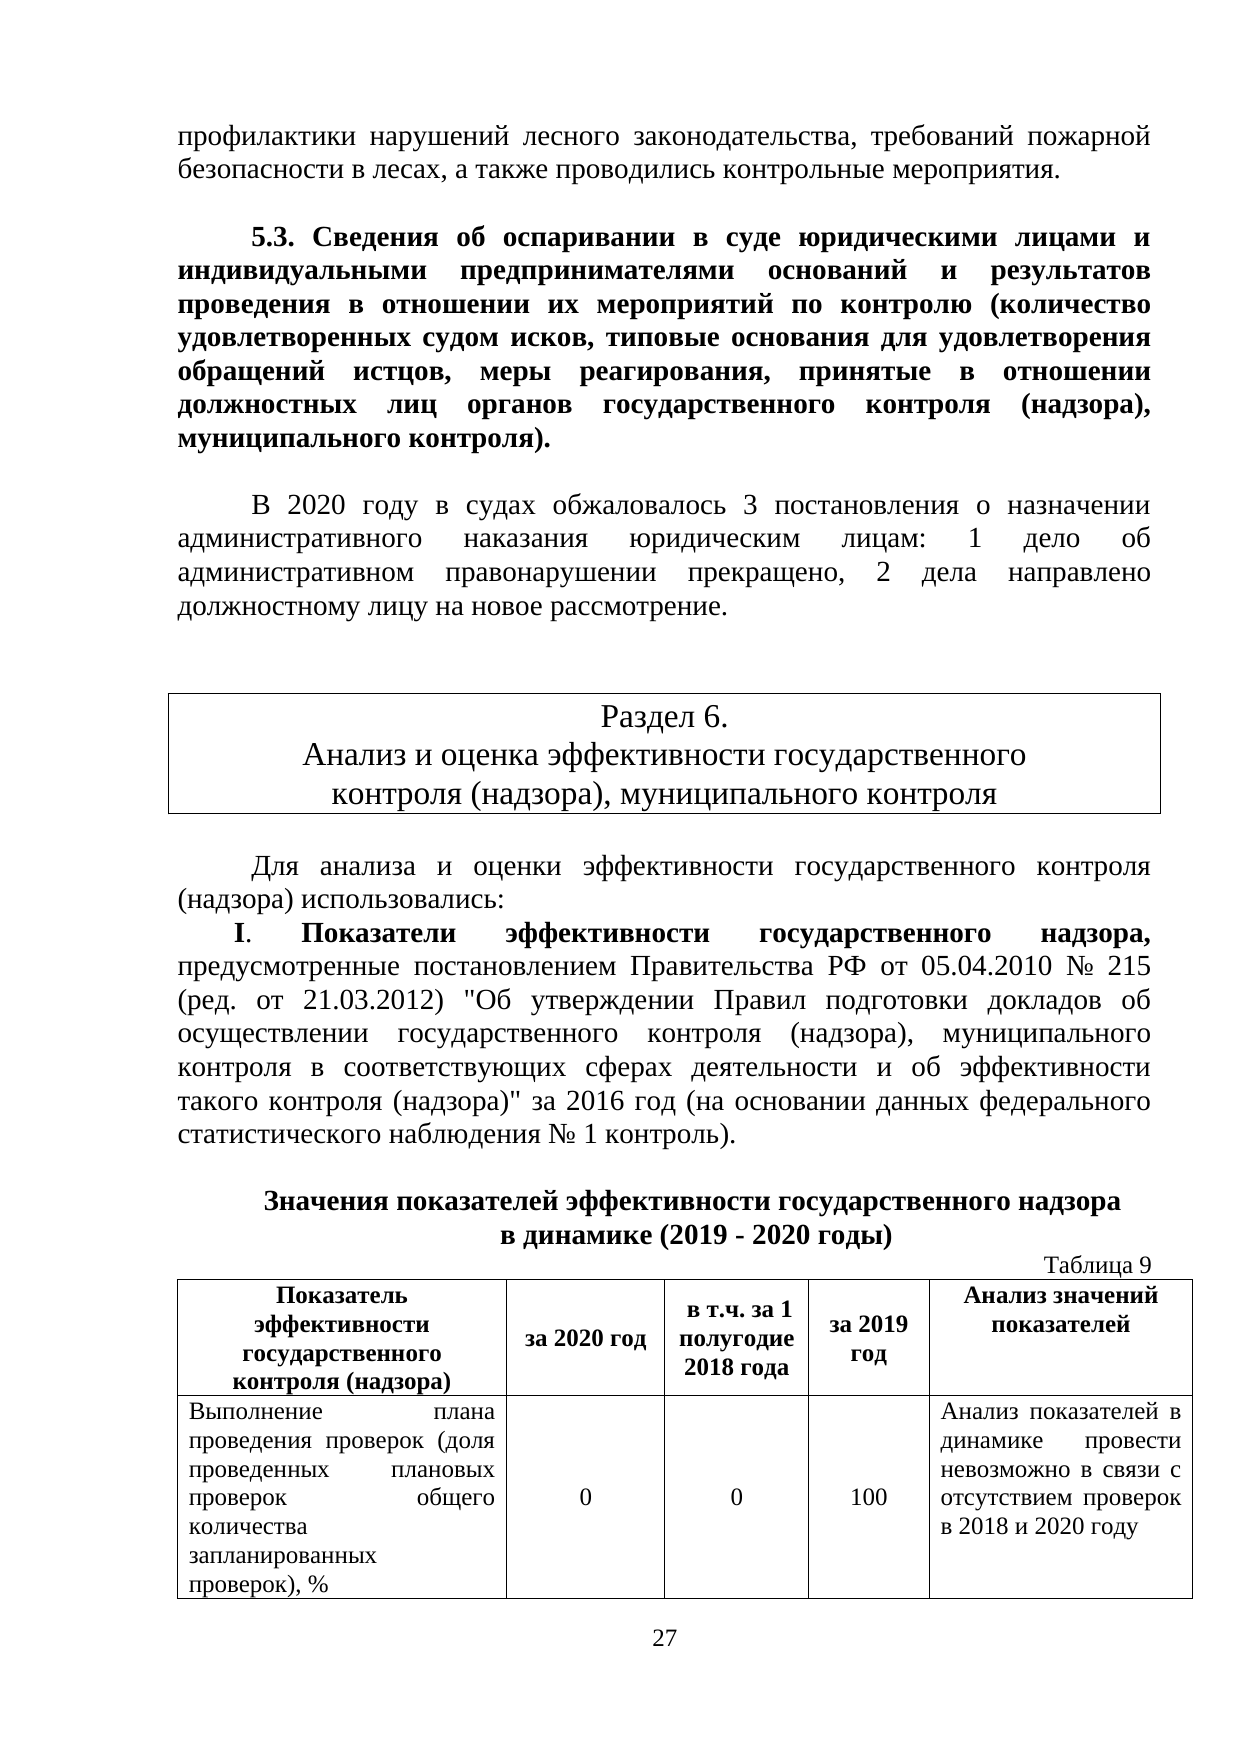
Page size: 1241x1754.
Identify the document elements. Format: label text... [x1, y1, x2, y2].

text I. Показатели эффективности государственного надзора, предусмотренные постановлением Правительства РФ от 05.04.2010 № 215 (ред. от 21.03.2012) "Об утверждении Правил подготовки докладов об осуществлении государственного контроля (надзора), муниципального контроля в соответствующих сферах деятельности и об эффективности такого контроля (надзора)" за 2016 год (на основании данных федерального статистического наблюдения № 1 контроль). [177, 915, 1152, 1150]
table_cell 100 [809, 1396, 929, 1597]
text Анализ и оценка эффективности государственного [177, 734, 1152, 770]
text Таблица 9 [177, 1250, 1152, 1279]
text Для анализа и оценки эффективности государственного контроля (надзора) использовались: [177, 848, 1152, 915]
table_cell Выполнение плана проведения проверок (доля проведенных плановых проверок общего количества запланированных проверок), % [178, 1396, 506, 1597]
text Значения показателей эффективности государственного надзора [177, 1183, 1152, 1217]
table_header в т.ч. за 1 полугодие 2018 года [665, 1280, 808, 1395]
table_header Показатель эффективности государственного контроля (надзора) [178, 1280, 506, 1395]
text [177, 118, 1152, 185]
text В 2020 году в судах обжаловалось 3 постановления о назначении административного наказания юридическим лицам: 1 дело об административном правонарушении прекращено, 2 дела направлено должностному лицу на новое рассмотрение. [177, 487, 1152, 621]
table_cell 0 [507, 1396, 664, 1597]
table_header за 2019 год [809, 1280, 929, 1395]
text контроля (надзора), муниципального контроля [169, 770, 1160, 813]
table_header за 2020 год [507, 1280, 664, 1395]
table_header Анализ значений показателей [930, 1280, 1192, 1395]
text Раздел 6. [169, 694, 1160, 734]
table_cell 0 [665, 1396, 808, 1597]
table_cell Анализ показателей в динамике провести невозможно в связи с отсутствием проверок в 2018 и 2020 году [930, 1396, 1192, 1597]
text в динамике (2019 - 2020 годы) [177, 1217, 1152, 1250]
text 5.3. Сведения об оспаривании в суде юридическими лицами и индивидуальными предпринимателями оснований и результатов проведения в отношении их мероприятий по контролю (количество удовлетворенных судом исков, типовые основания для удовлетворения обращений истцов, меры реагирования, принятые в отношении должностных лиц органов государственного контроля (надзора), муниципального контроля). [177, 219, 1152, 453]
